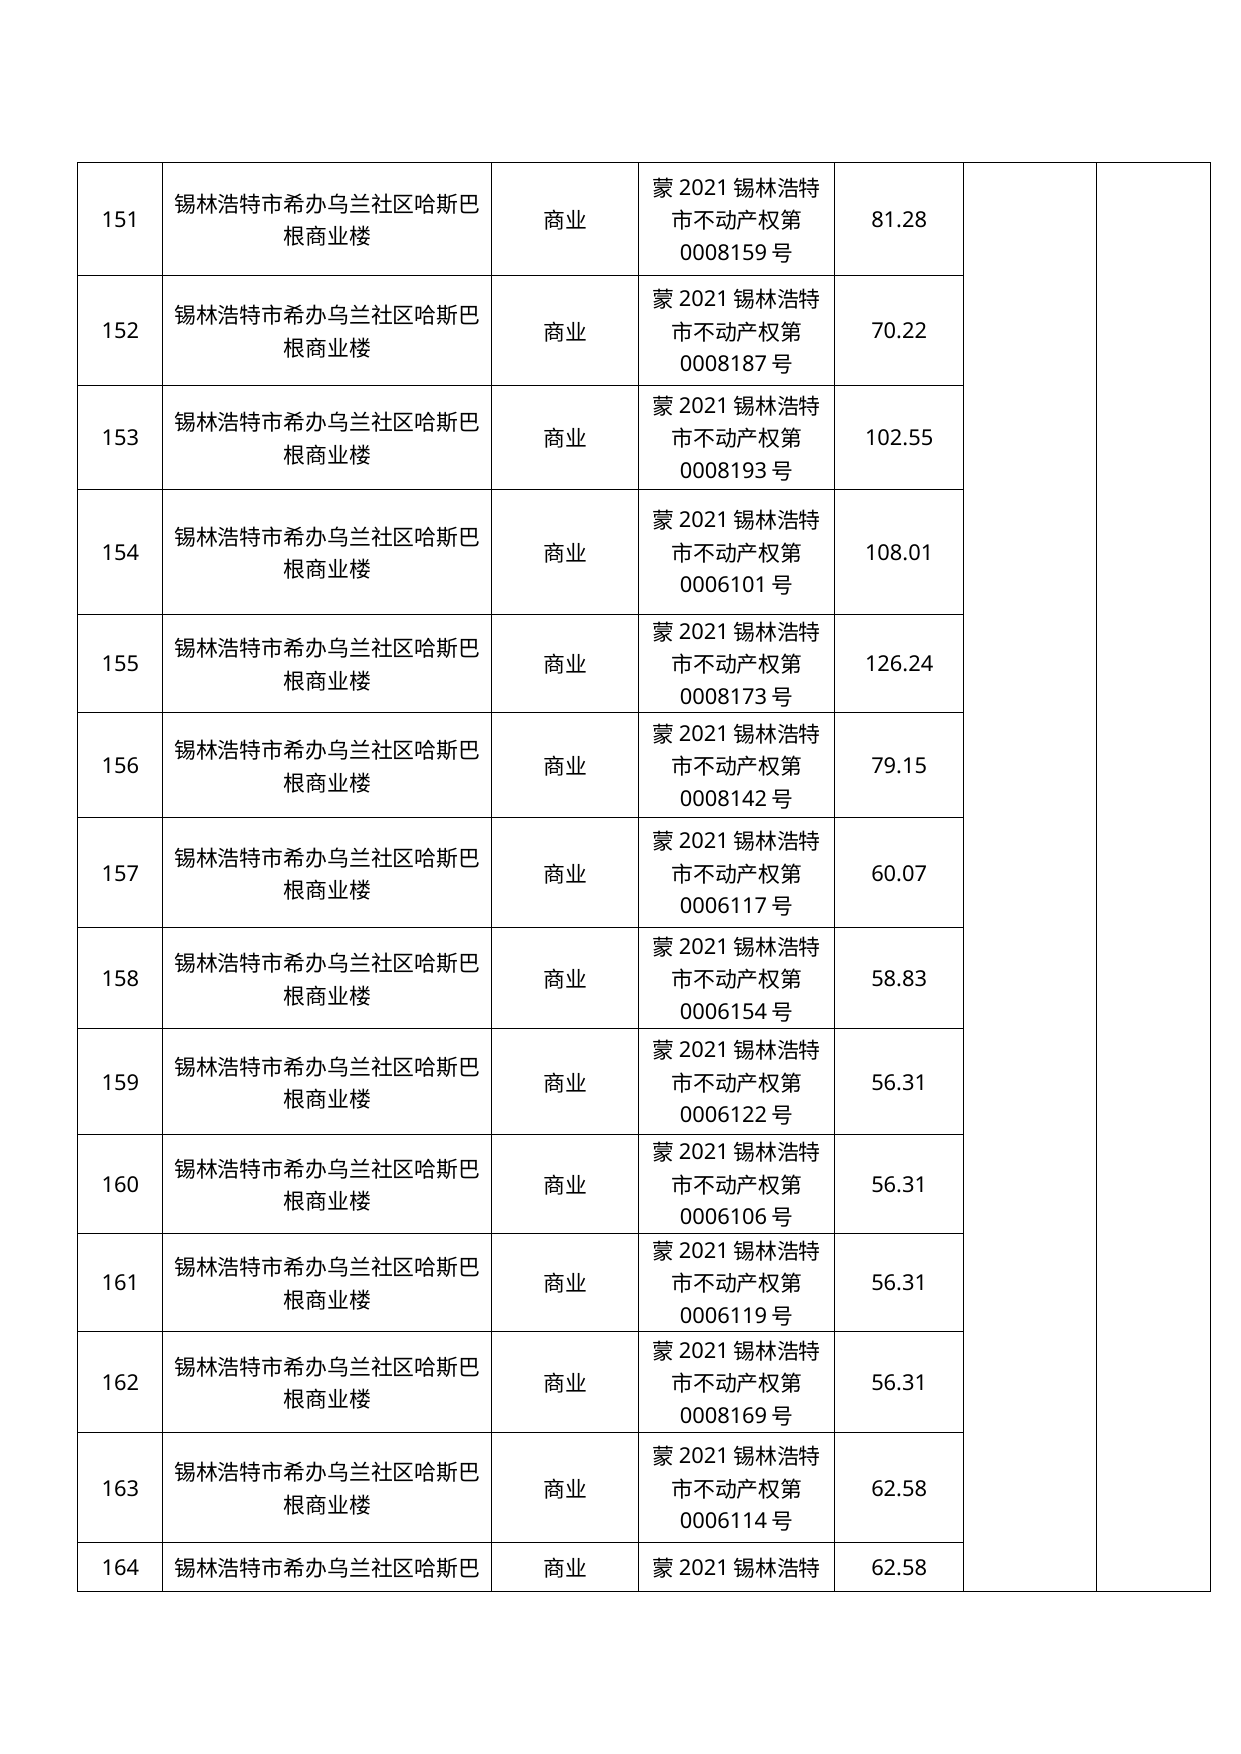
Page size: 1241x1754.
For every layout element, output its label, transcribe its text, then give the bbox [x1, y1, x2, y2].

table_cell 蒙2021锡林浩特市不动产权第0008193号 [639, 386, 834, 488]
table_cell 锡林浩特市希办乌兰社区哈斯巴根商业楼 [163, 818, 491, 927]
table_cell 商业 [492, 1234, 638, 1331]
table_cell 152 [78, 276, 162, 385]
table_cell 锡林浩特市希办乌兰社区哈斯巴根商业楼 [163, 615, 491, 712]
table_cell 60.07 [835, 818, 963, 927]
table_cell 158 [78, 928, 162, 1028]
table_cell 154 [78, 490, 162, 613]
table_cell 商业 [492, 1332, 638, 1432]
table_cell 锡林浩特市希办乌兰社区哈斯巴根商业楼 [163, 1029, 491, 1134]
table_cell 商业 [492, 1135, 638, 1232]
table_cell 159 [78, 1029, 162, 1134]
table_cell 56.31 [835, 1135, 963, 1232]
table_cell 锡林浩特市希办乌兰社区哈斯巴根商业楼 [163, 163, 491, 275]
table_cell 58.83 [835, 928, 963, 1028]
table_cell 151 [78, 163, 162, 275]
table_cell 蒙2021锡林浩特市不动产权第0006119号 [639, 1234, 834, 1331]
table_cell 锡林浩特市希办乌兰社区哈斯巴根商业楼 [163, 490, 491, 613]
table_cell 102.55 [835, 386, 963, 488]
table_cell 商业 [492, 928, 638, 1028]
table_cell 锡林浩特市希办乌兰社区哈斯巴根商业楼 [163, 1135, 491, 1232]
table_cell 蒙2021锡林浩特市不动产权第0006122号 [639, 1029, 834, 1134]
table_cell 160 [78, 1135, 162, 1232]
table_cell 商业 [492, 818, 638, 927]
table_cell 商业 [492, 1433, 638, 1542]
table_cell 商业 [492, 615, 638, 712]
table_cell 164 [78, 1543, 162, 1591]
table_cell 蒙2021锡林浩特市不动产权第0006106号 [639, 1135, 834, 1232]
table_cell 商业 [492, 1029, 638, 1134]
table_cell 蒙2021锡林浩特市不动产权第0008159号 [639, 163, 834, 275]
table_cell 62.58 [835, 1543, 963, 1591]
table_cell 蒙2021锡林浩特市不动产权第0006117号 [639, 818, 834, 927]
table_cell 商业 [492, 490, 638, 613]
table_cell 56.31 [835, 1234, 963, 1331]
table_cell 蒙2021锡林浩特市不动产权第0006154号 [639, 928, 834, 1028]
table_cell 商业 [492, 1543, 638, 1591]
table_cell 162 [78, 1332, 162, 1432]
table_cell 62.58 [835, 1433, 963, 1542]
table_cell 81.28 [835, 163, 963, 275]
table_cell 79.15 [835, 713, 963, 817]
table_cell 126.24 [835, 615, 963, 712]
table_cell 56.31 [835, 1029, 963, 1134]
table_cell 蒙2021锡林浩特市不动产权第0008187号 [639, 276, 834, 385]
table_cell 锡林浩特市希办乌兰社区哈斯巴根商业楼 [163, 1332, 491, 1432]
table_cell 蒙2021锡林浩特市不动产权第0006101号 [639, 490, 834, 613]
table_cell 108.01 [835, 490, 963, 613]
table_cell 156 [78, 713, 162, 817]
table_cell 锡林浩特市希办乌兰社区哈斯巴根商业楼 [163, 276, 491, 385]
table_cell 蒙2021锡林浩特市不动产权第0006114号 [639, 1433, 834, 1542]
table_cell 商业 [492, 276, 638, 385]
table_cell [639, 1543, 834, 1591]
table_cell 70.22 [835, 276, 963, 385]
table_cell 商业 [492, 713, 638, 817]
table_cell 锡林浩特市希办乌兰社区哈斯巴根商业楼 [163, 928, 491, 1028]
table_cell 153 [78, 386, 162, 488]
table_cell 锡林浩特市希办乌兰社区哈斯巴根商业楼 [163, 386, 491, 488]
table_cell 蒙2021锡林浩特市不动产权第0008142号 [639, 713, 834, 817]
table_cell 56.31 [835, 1332, 963, 1432]
table_cell 157 [78, 818, 162, 927]
table_cell 商业 [492, 386, 638, 488]
table_cell 蒙2021锡林浩特市不动产权第0008173号 [639, 615, 834, 712]
table_cell 155 [78, 615, 162, 712]
table_cell 商业 [492, 163, 638, 275]
table_cell 161 [78, 1234, 162, 1331]
table_cell 锡林浩特市希办乌兰社区哈斯巴根商业楼 [163, 1433, 491, 1542]
table_cell 蒙2021锡林浩特市不动产权第0008169号 [639, 1332, 834, 1432]
table_cell 锡林浩特市希办乌兰社区哈斯巴根商业楼 [163, 1234, 491, 1331]
table_cell 锡林浩特市希办乌兰社区哈斯巴根商业楼 [163, 713, 491, 817]
table_cell 锡林浩特市希办乌兰社区哈斯巴根商业楼 [163, 1543, 491, 1591]
table_cell 163 [78, 1433, 162, 1542]
